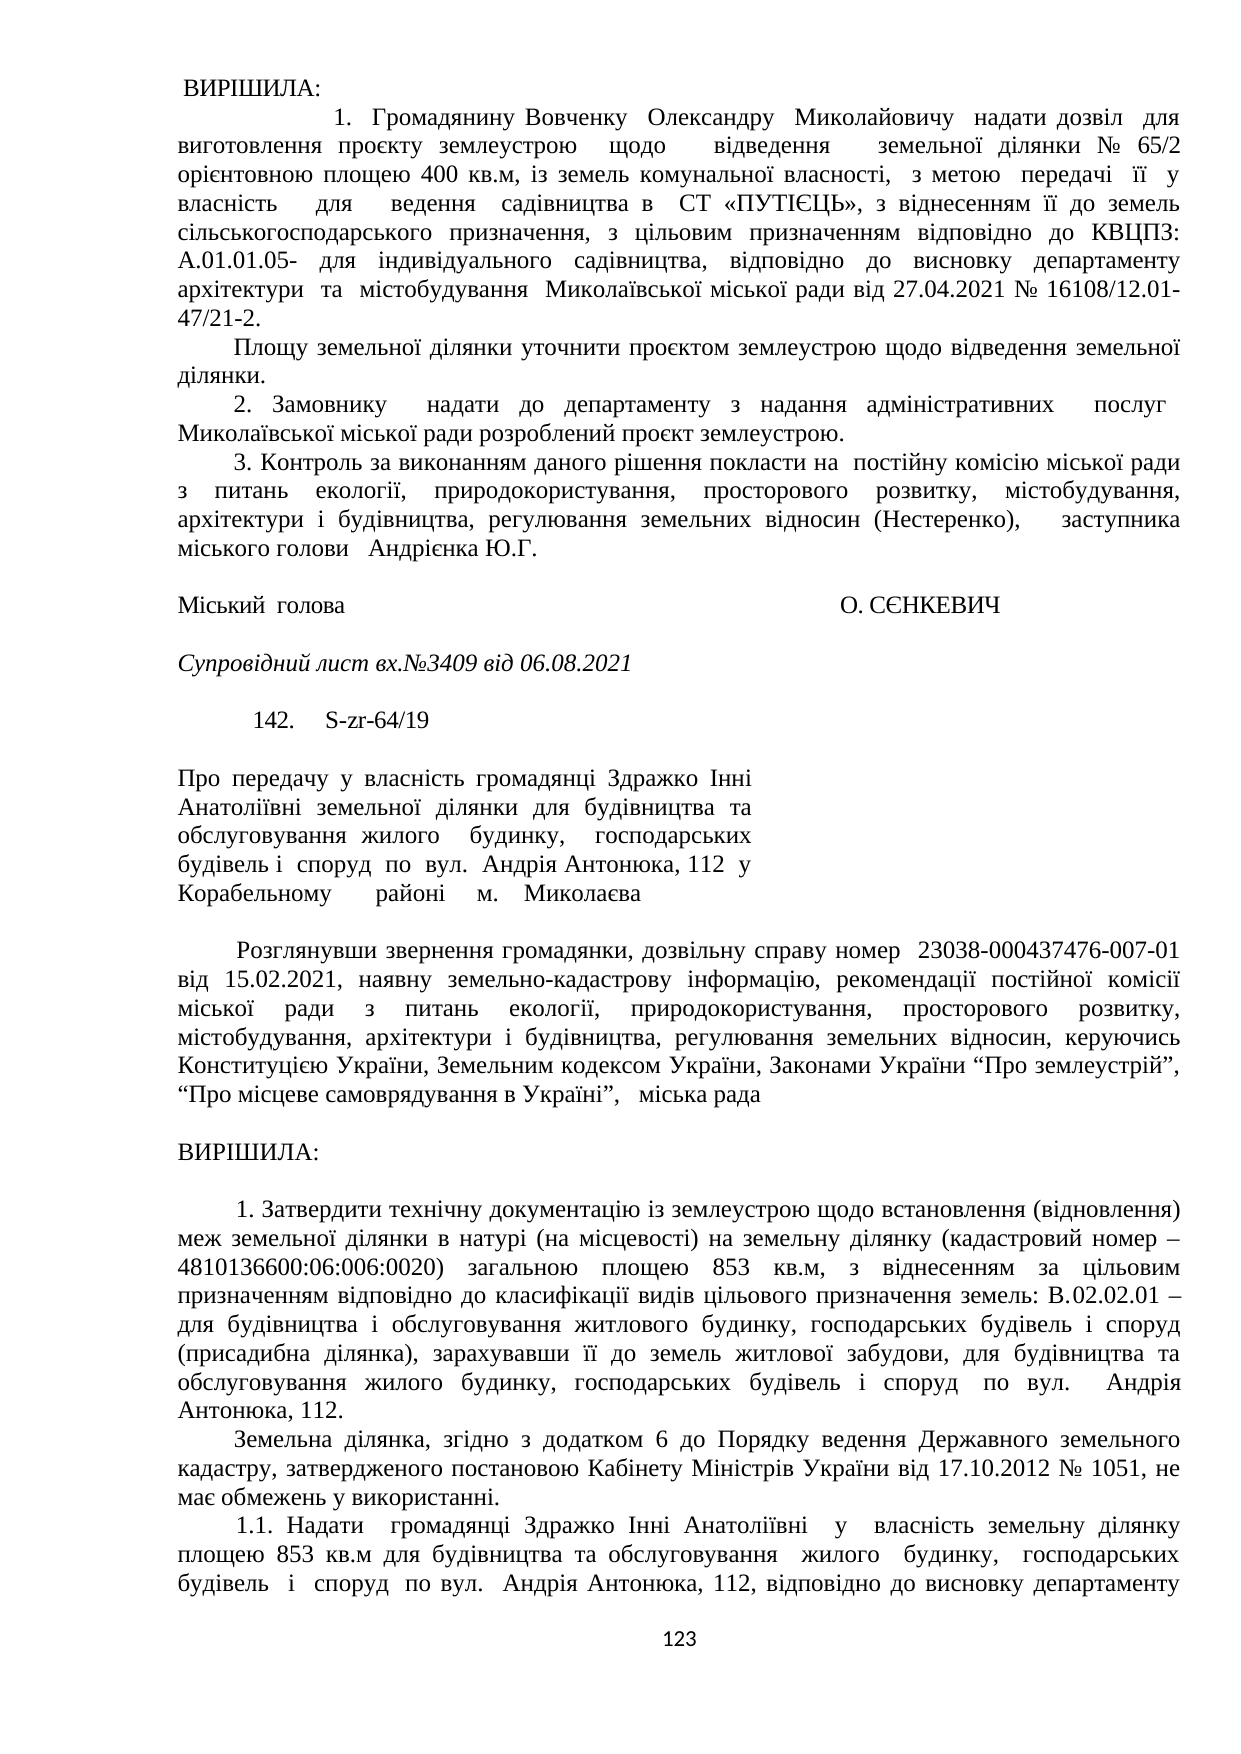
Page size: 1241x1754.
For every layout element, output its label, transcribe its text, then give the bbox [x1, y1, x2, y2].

text Міський голова О. СЄНКЕВИЧ [177, 591, 1181, 619]
text Супровідний лист вх.№3409 від 06.08.2021 [177, 648, 1181, 677]
text Розглянувши звернення громадянки, дозвільну справу номер 23038-000437476-007-01 від 15.02.2021, наявну земельно-кадастрову інформацію, рекомендації постійної комісії міської ради з питань екології, природокористування, просторового розвитку, містобудування, архітектури і будівництва, регулювання земельних відносин, керуючись Конституцією України, Земельним кодексом України, Законами України “Про землеустрій”, “Про місцеве самоврядування в Україні”, міська рада [177, 936, 1181, 1108]
text ВИРІШИЛА: [177, 1137, 1181, 1166]
text 3. Контроль за виконанням даного рішення покласти на постійну комісію міської ради з питань екології, природокористування, просторового розвитку, містобудування, архітектури і будівництва, регулювання земельних відносин (Нестеренко), заступника міського голови Андрієнка Ю.Г. [177, 447, 1181, 562]
text Про передачу у власність громадянці Здражко Інні Анатоліївні земельної ділянки для будівництва та обслуговування жилого будинку, господарських будівель і споруд по вул. Андрія Антонюка, 112 у Корабельному районі м. Миколаєва [177, 763, 752, 907]
text Земельна ділянка, згідно з додатком 6 до Порядку ведення Державного земельного кадастру, затвердженого постановою Кабінету Міністрів України від 17.10.2012 № 1051, не має обмежень у використанні. [177, 1424, 1181, 1511]
text 1. Громадянину Вовченку Олександру Миколайовичу надати дозвіл для виготовлення проєкту землеустрою щодо відведення земельної ділянки № 65/2 орієнтовною площею 400 кв.м, із земель комунальної власності, з метою передачі її у власність для ведення садівництва в СТ «ПУТІЄЦЬ», з віднесенням її до земель сільськогосподарського призначення, з цільовим призначенням відповідно до КВЦПЗ: А.01.01.05- для індивідуального садівництва, відповідно до висновку департаменту архітектури та містобудування Миколаївської міської ради від 27.04.2021 № 16108/12.01-47/21-2. [177, 102, 1181, 332]
list S-zr-64/19 [252, 706, 1181, 734]
list 1. Затвердити технічну документацію із землеустрою щодо встановлення (відновлення) меж земельної ділянки в натурі (на місцевості) на земельну ділянку (кадастровий номер – 4810136600:06:006:0020) загальною площею 853 кв.м, з віднесенням за цільовим призначенням відповідно до класифікації видів цільового призначення земель: В.02.02.01 – для будівництва і обслуговування житлового будинку, господарських будівель і споруд (присадибна ділянка), зарахувавши її до земель житлової забудови, для будівництва та обслуговування жилого будинку, господарських будівель і споруд по вул. Андрія Антонюка, 112. [177, 1194, 1181, 1424]
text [177, 1511, 1181, 1597]
text Площу земельної ділянки уточнити проєктом землеустрою щодо відведення земельної ділянки. [177, 332, 1181, 389]
text ВИРІШИЛА: [177, 73, 1181, 102]
text 2. Замовнику надати до департаменту з надання адміністративних послуг Миколаївської міської ради розроблений проєкт землеустрою. [177, 389, 1167, 447]
